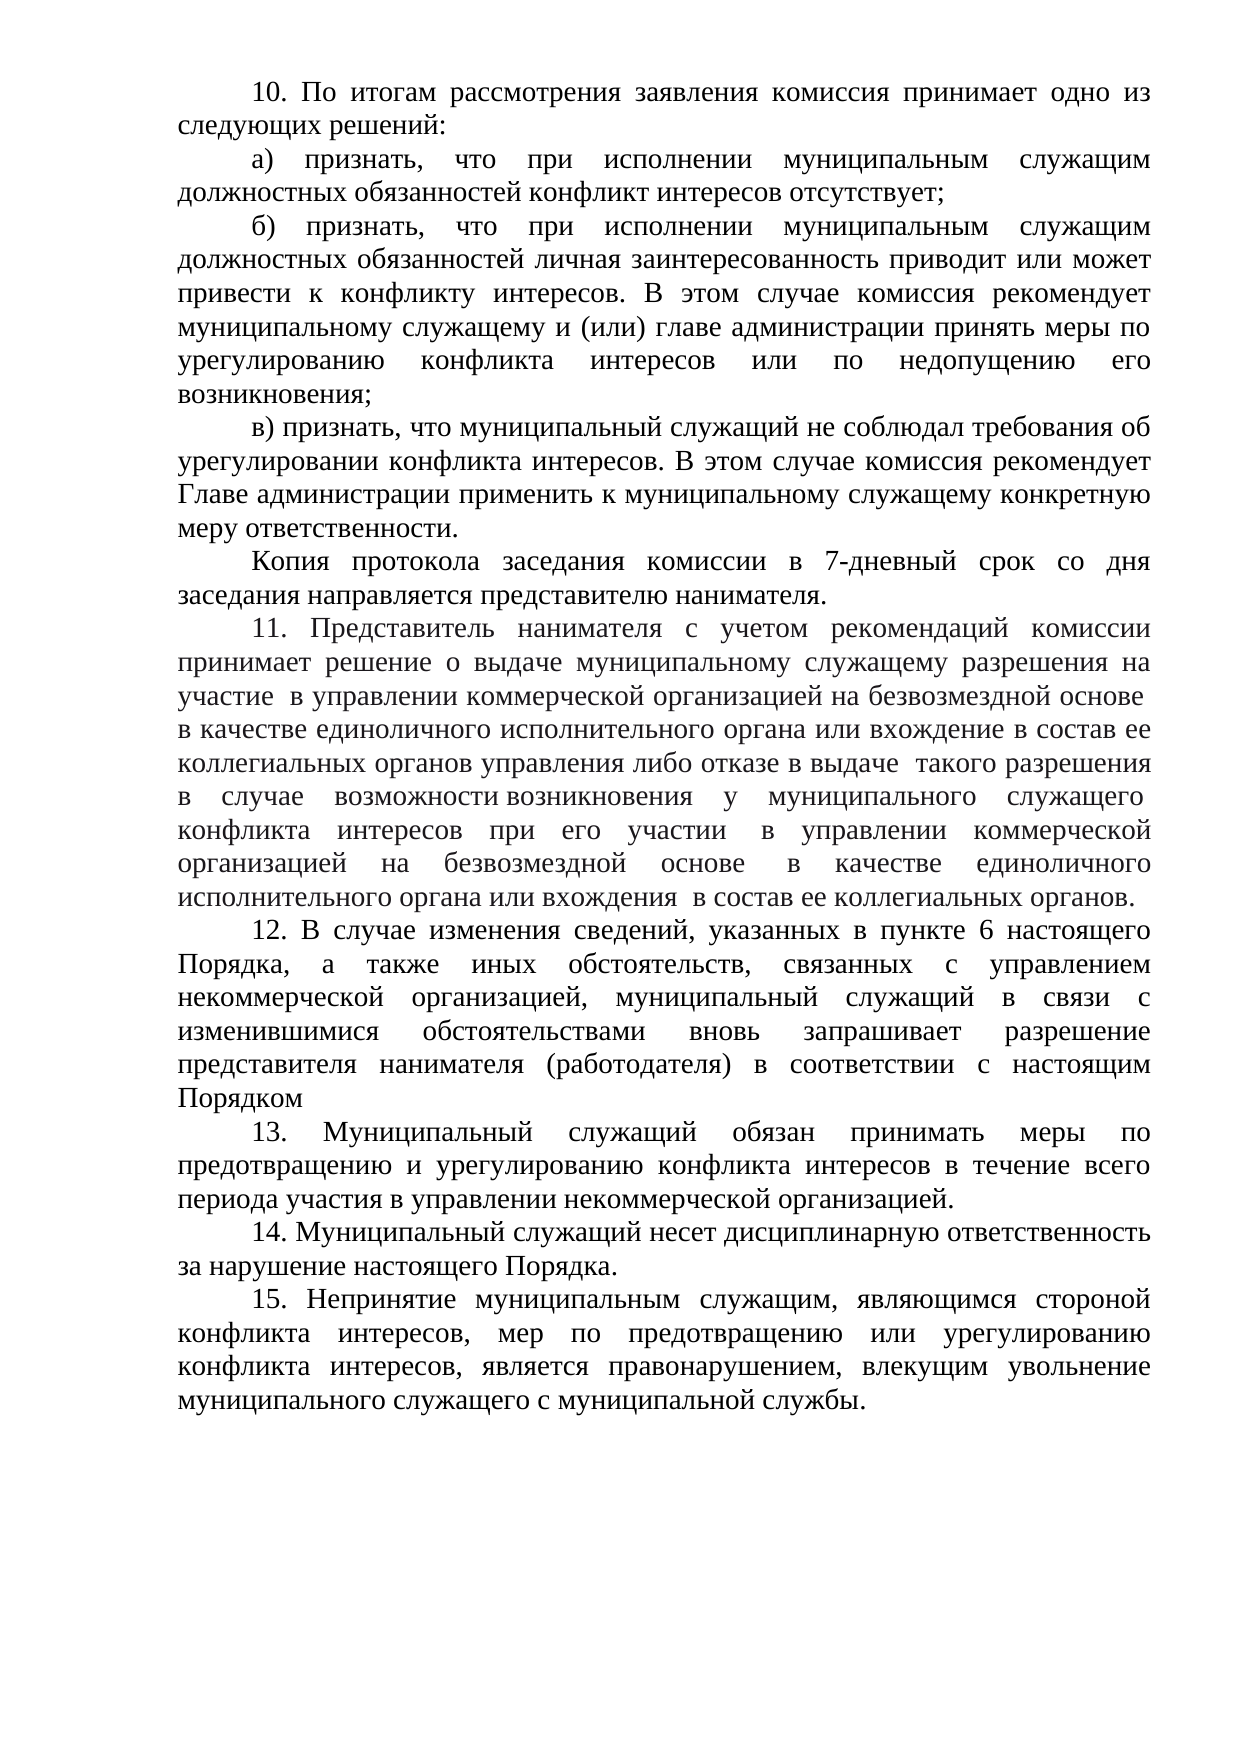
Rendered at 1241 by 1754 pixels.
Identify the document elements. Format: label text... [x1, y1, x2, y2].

text 10. По итогам рассмотрения заявления комиссия принимает одно из следующих решений: [177, 74, 1152, 141]
text 14. Муниципальный служащий несет дисциплинарную ответственность за нарушение настоящего Порядка. [177, 1214, 1152, 1281]
text 13. Муниципальный служащий обязан принимать меры по предотвращению и урегулированию конфликта интересов в течение всего периода участия в управлении некоммерческой организацией. [177, 1114, 1152, 1214]
text 11. Представитель нанимателя с учетом рекомендаций комиссии принимает решение о выдаче муниципальному служащему разрешения на участие в управлении коммерческой организацией на безвозмездной основе в качестве единоличного исполнительного органа или вхождение в состав ее коллегиальных органов управления либо отказе в выдаче такого разрешения в случае возможности возникновения у муниципального служащего конфликта интересов при его участии в управлении коммерческой организацией на безвозмездной основе в качестве единоличного исполнительного органа или вхождения в состав ее коллегиальных органов. [177, 611, 1152, 912]
text а) признать, что при исполнении муниципальным служащим должностных обязанностей конфликт интересов отсутствует; [177, 141, 1152, 208]
text в) признать, что муниципальный служащий не соблюдал требования об урегулировании конфликта интересов. В этом случае комиссия рекомендует Главе администрации применить к муниципальному служащему конкретную меру ответственности. [177, 409, 1152, 543]
text 15. Непринятие муниципальным служащим, являющимся стороной конфликта интересов, мер по предотвращению или урегулированию конфликта интересов, является правонарушением, влекущим увольнение муниципального служащего с муниципальной службы. [177, 1281, 1152, 1416]
text 12. В случае изменения сведений, указанных в пункте 6 настоящего Порядка, а также иных обстоятельств, связанных с управлением некоммерческой организацией, муниципальный служащий в связи с изменившимися обстоятельствами вновь запрашивает разрешение представителя нанимателя (работодателя) в соответствии с настоящим Порядком [177, 912, 1152, 1114]
text Копия протокола заседания комиссии в 7-дневный срок со дня заседания направляется представителю нанимателя. [177, 543, 1152, 611]
text б) признать, что при исполнении муниципальным служащим должностных обязанностей личная заинтересованность приводит или может привести к конфликту интересов. В этом случае комиссия рекомендует муниципальному служащему и (или) главе администрации принять меры по урегулированию конфликта интересов или по недопущению его возникновения; [177, 208, 1152, 409]
